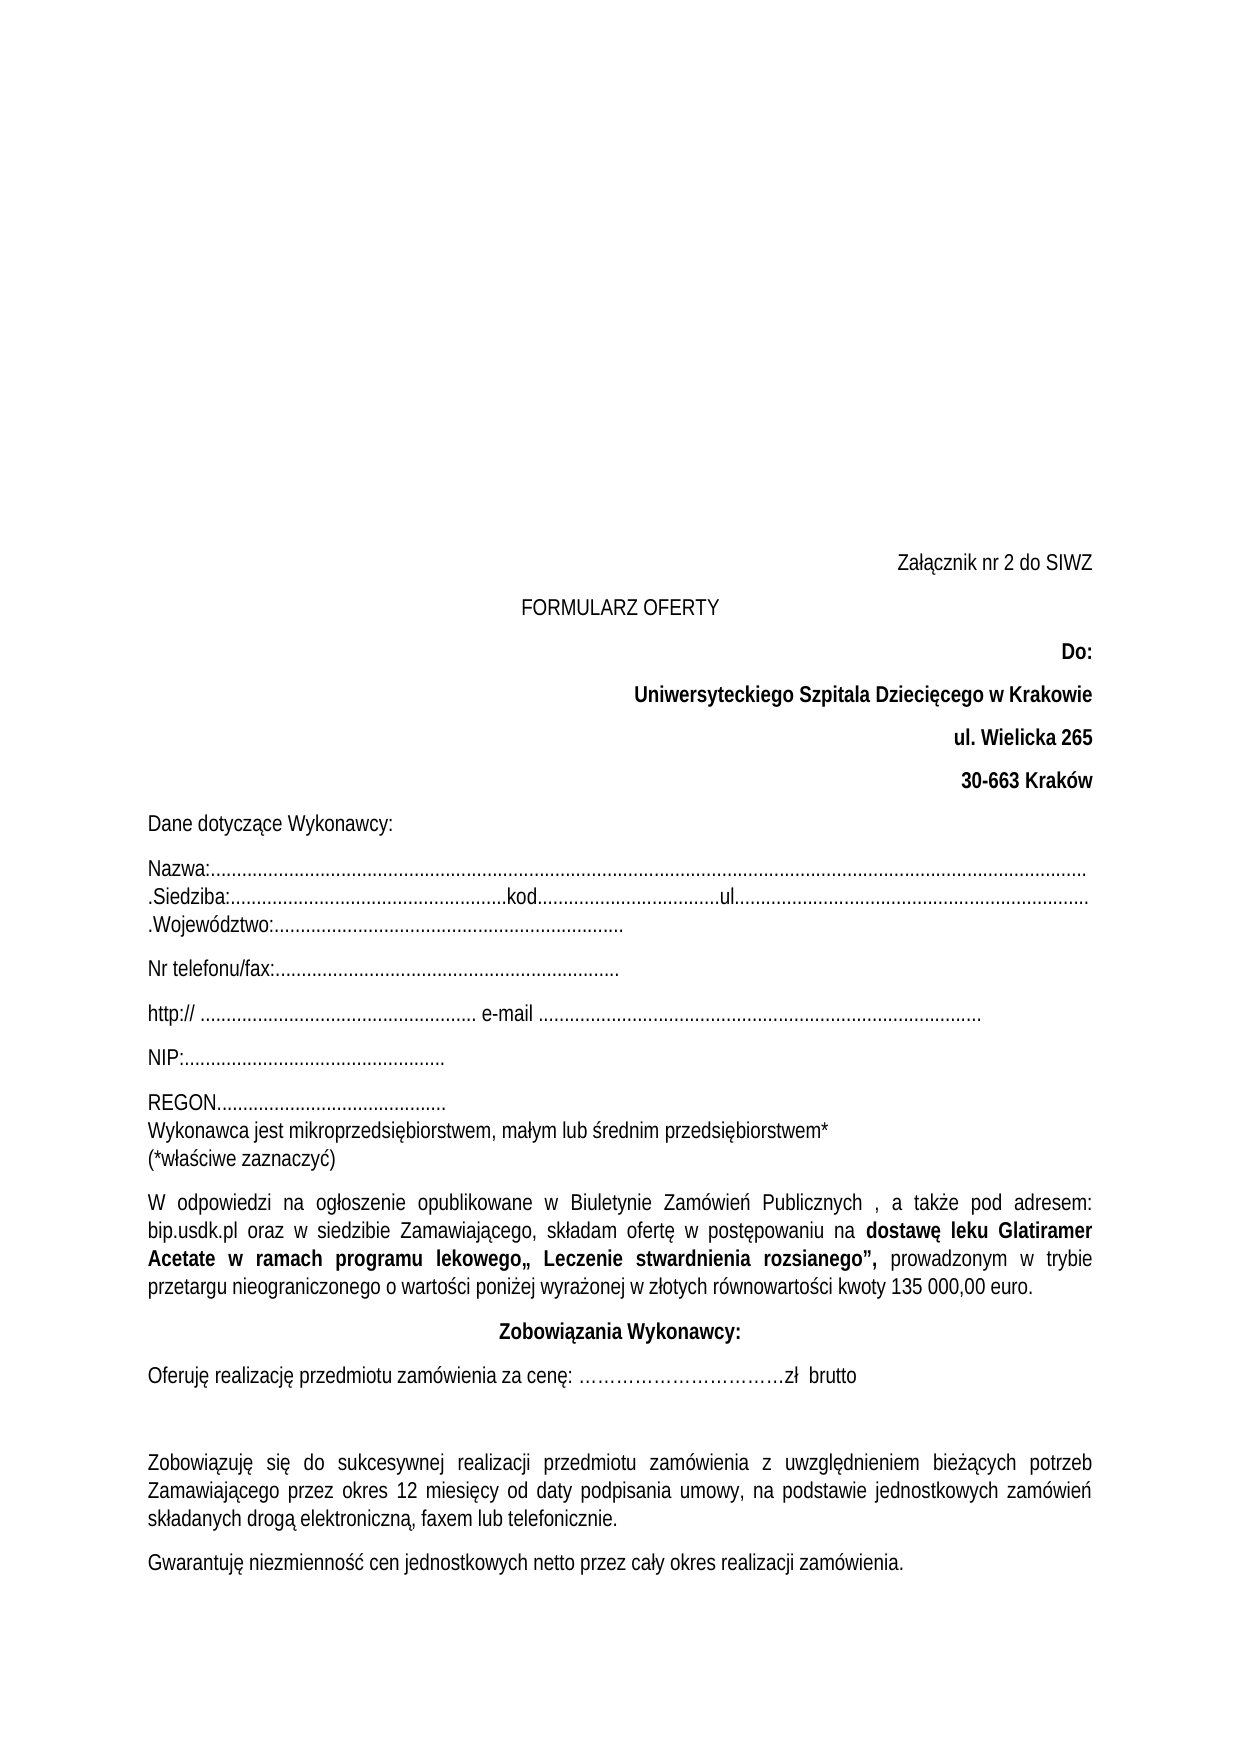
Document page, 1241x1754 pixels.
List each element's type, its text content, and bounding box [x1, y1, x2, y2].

text FORMULARZ OFERTY [148, 593, 1092, 620]
text Zobowiązania Wykonawcy: [148, 1318, 1092, 1344]
text Załącznik nr 2 do SIWZ [148, 549, 1092, 575]
text Do: [148, 638, 1092, 664]
text NIP:.................................................. [148, 1044, 1092, 1071]
text Nr telefonu/fax:.................................................................. [148, 955, 1092, 982]
text Oferuję realizację przedmiotu zamówienia za cenę: ……………………………zł brutto [148, 1362, 1092, 1389]
text Nazwa:.........................................................................................................................................................................Siedziba:.....................................................kod...................................ul.....................................................................Województwo:................................................................... [148, 855, 1092, 937]
text W odpowiedzi na ogłoszenie opublikowane w Biuletynie Zamówień Publicznych , a także pod adresem: bip.usdk.pl oraz w siedzibie Zamawiającego, składam ofertę w postępowaniu na dostawę leku Glatiramer Acetate w ramach programu lekowego„ Leczenie stwardnienia rozsianego”, prowadzonym w trybie przetargu nieograniczonego o wartości poniżej wyrażonej w złotych równowartości kwoty 135 000,00 euro. [148, 1189, 1092, 1299]
text Uniwersyteckiego Szpitala Dziecięcego w Krakowie [148, 681, 1092, 707]
text Dane dotyczące Wykonawcy: [148, 810, 1092, 837]
text 30-663 Kraków [148, 767, 1092, 793]
text Zobowiązuję się do sukcesywnej realizacji przedmiotu zamówienia z uwzględnieniem bieżących potrzeb Zamawiającego przez okres 12 miesięcy od daty podpisania umowy, na podstawie jednostkowych zamówień składanych drogą elektroniczną, faxem lub telefonicznie. [148, 1449, 1092, 1531]
text REGON............................................ Wykonawca jest mikroprzedsiębiorstwem, małym lub średnim przedsiębiorstwem* (*właściwe zaznaczyć) [148, 1089, 1092, 1171]
text Gwarantuję niezmienność cen jednostkowych netto przez cały okres realizacji zamówienia. [148, 1549, 1092, 1576]
text http:// ..................................................... e-mail ..................................................................................... [148, 1000, 1092, 1026]
text ul. Wielicka 265 [148, 724, 1092, 751]
